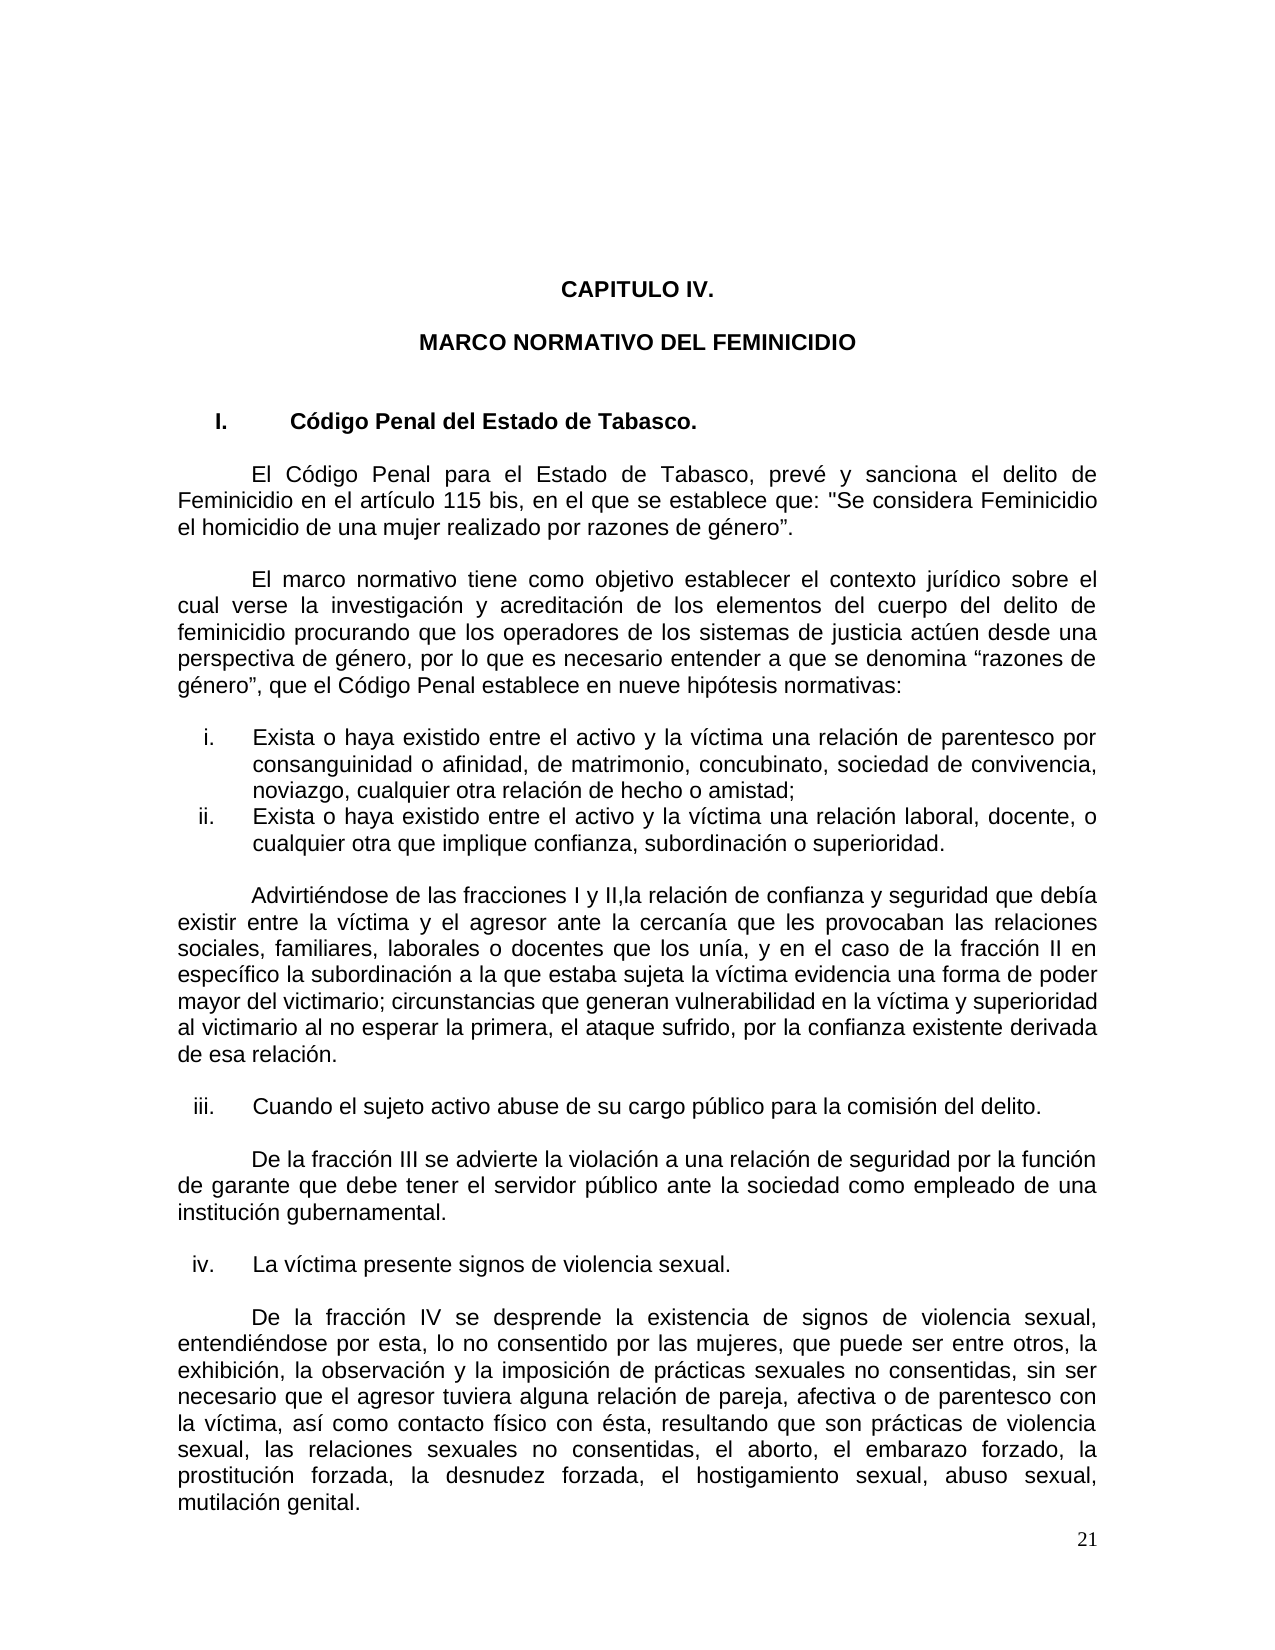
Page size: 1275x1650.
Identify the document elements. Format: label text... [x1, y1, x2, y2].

list Exista o haya existido entre el activo y la víctima una relación laboral, docente, o cualquier otra que implique confianza, subordinación o superioridad. [215, 803, 1098, 856]
list Código Penal del Estado de Tabasco. [215, 408, 1098, 434]
text De la fracción III se advierte la violación a una relación de seguridad por la función de garante que debe tener el servidor público ante la sociedad como empleado de una institución gubernamental. [177, 1146, 1098, 1225]
text El Código Penal para el Estado de Tabasco, prevé y sanciona el delito de Feminicidio en el artículo 115 bis, en el que se establece que: "Se considera Feminicidio el homicidio de una mujer realizado por razones de género”. [177, 461, 1098, 540]
text Advirtiéndose de las fracciones I y II,la relación de confianza y seguridad que debía existir entre la víctima y el agresor ante la cercanía que les provocaban las relaciones sociales, familiares, laborales o docentes que los unía, y en el caso de la fracción II en específico la subordinación a la que estaba sujeta la víctima evidencia una forma de poder mayor del victimario; circunstancias que generan vulnerabilidad en la víctima y superioridad al victimario al no esperar la primera, el ataque sufrido, por la confianza existente derivada de esa relación. [177, 882, 1098, 1067]
list Exista o haya existido entre el activo y la víctima una relación de parentesco por consanguinidad o afinidad, de matrimonio, concubinato, sociedad de convivencia, noviazgo, cualquier otra relación de hecho o amistad; [215, 724, 1098, 803]
list Cuando el sujeto activo abuse de su cargo público para la comisión del delito. [215, 1093, 1098, 1119]
list La víctima presente signos de violencia sexual. [215, 1251, 1098, 1278]
text MARCO NORMATIVO DEL FEMINICIDIO [177, 329, 1098, 355]
text CAPITULO IV. [177, 276, 1098, 303]
text El marco normativo tiene como objetivo establecer el contexto jurídico sobre el cual verse la investigación y acreditación de los elementos del cuerpo del delito de feminicidio procurando que los operadores de los sistemas de justicia actúen desde una perspectiva de género, por lo que es necesario entender a que se denomina “razones de género”, que el Código Penal establece en nueve hipótesis normativas: [177, 566, 1098, 698]
text De la fracción IV se desprende la existencia de signos de violencia sexual, entendiéndose por esta, lo no consentido por las mujeres, que puede ser entre otros, la exhibición, la observación y la imposición de prácticas sexuales no consentidas, sin ser necesario que el agresor tuviera alguna relación de pareja, afectiva o de parentesco con la víctima, así como contacto físico con ésta, resultando que son prácticas de violencia sexual, las relaciones sexuales no consentidas, el aborto, el embarazo forzado, la prostitución forzada, la desnudez forzada, el hostigamiento sexual, abuso sexual, mutilación genital. [177, 1304, 1098, 1515]
